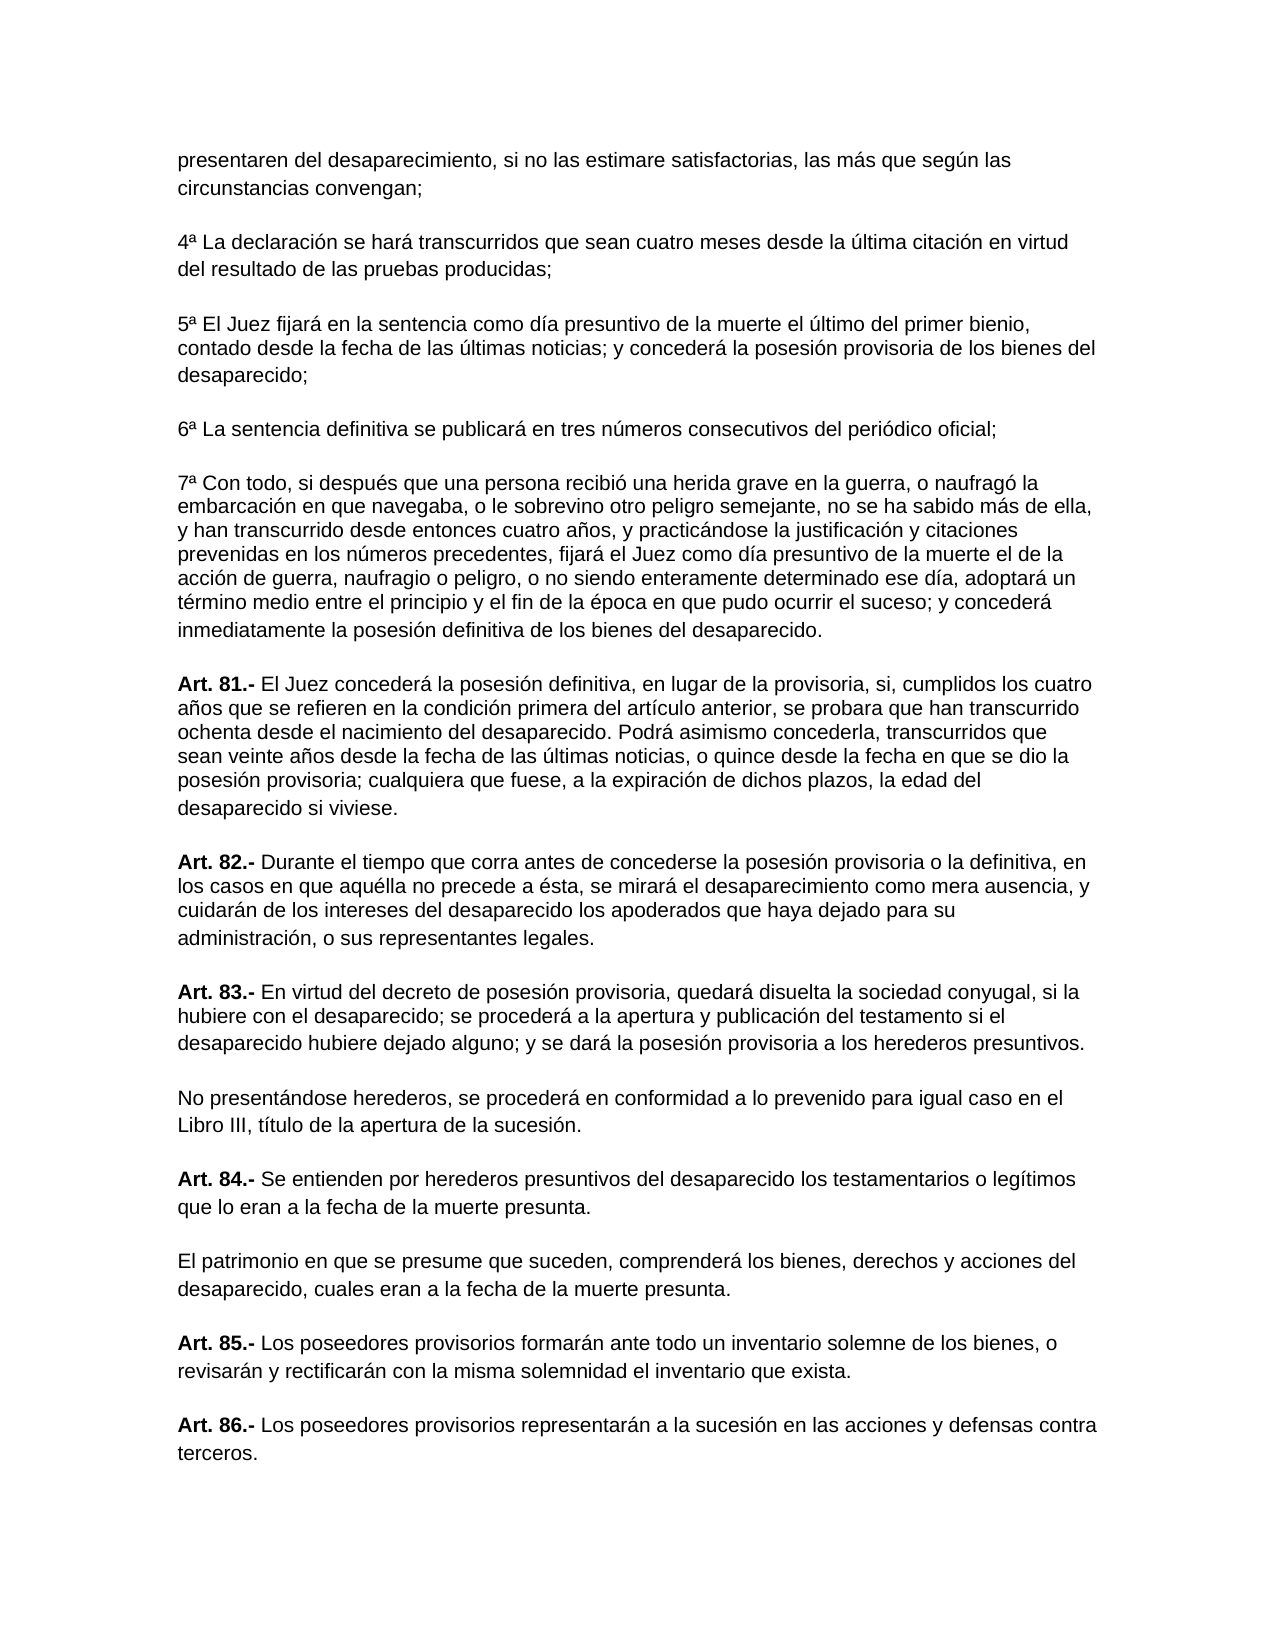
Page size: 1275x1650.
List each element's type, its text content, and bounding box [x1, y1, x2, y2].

text Art. 84.- Se entienden por herederos presuntivos del desaparecido los testamentarios o legítimos que lo eran a la fecha de la muerte presunta. [177, 1167, 1098, 1220]
text El patrimonio en que se presume que suceden, comprenderá los bienes, derechos y acciones del desaparecido, cuales eran a la fecha de la muerte presunta. [177, 1249, 1098, 1302]
text Art. 83.- En virtud del decreto de posesión provisoria, quedará disuelta la sociedad conyugal, si la hubiere con el desaparecido; se procederá a la apertura y publicación del testamento si el desaparecido hubiere dejado alguno; y se dará la posesión provisoria a los herederos presuntivos. [177, 979, 1098, 1056]
text Art. 82.- Durante el tiempo que corra antes de concederse la posesión provisoria o la definitiva, en los casos en que aquélla no precede a ésta, se mirará el desaparecimiento como mera ausencia, y cuidarán de los intereses del desaparecido los apoderados que haya dejado para su administración, o sus representantes legales. [177, 850, 1098, 950]
text No presentándose herederos, se procederá en conformidad a lo prevenido para igual caso en el Libro III, título de la apertura de la sucesión. [177, 1085, 1098, 1138]
text Art. 86.- Los poseedores provisorios representarán a la sucesión en las acciones y defensas contra terceros. [177, 1413, 1098, 1466]
text 6ª La sentencia definitiva se publicará en tres números consecutivos del periódico oficial; [177, 417, 1098, 441]
text 5ª El Juez fijará en la sentencia como día presuntivo de la muerte el último del primer bienio, contado desde la fecha de las últimas noticias; y concederá la posesión provisoria de los bienes del desaparecido; [177, 311, 1098, 388]
text Art. 85.- Los poseedores provisorios formarán ante todo un inventario solemne de los bienes, o revisarán y rectificarán con la misma solemnidad el inventario que exista. [177, 1331, 1098, 1384]
text 7ª Con todo, si después que una persona recibió una herida grave en la guerra, o naufragó la embarcación en que navegaba, o le sobrevino otro peligro semejante, no se ha sabido más de ella, y han transcurrido desde entonces cuatro años, y practicándose la justificación y citaciones prevenidas en los números precedentes, fijará el Juez como día presuntivo de la muerte el de la acción de guerra, naufragio o peligro, o no siendo enteramente determinado ese día, adoptará un término medio entre el principio y el fin de la época en que pudo ocurrir el suceso; y concederá inmediatamente la posesión definitiva de los bienes del desaparecido. [177, 470, 1098, 643]
text 4ª La declaración se hará transcurridos que sean cuatro meses desde la última citación en virtud del resultado de las pruebas producidas; [177, 229, 1098, 282]
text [177, 148, 1098, 200]
text Art. 81.- El Juez concederá la posesión definitiva, en lugar de la provisoria, si, cumplidos los cuatro años que se refieren en la condición primera del artículo anterior, se probara que han transcurrido ochenta desde el nacimiento del desaparecido. Podrá asimismo concederla, transcurridos que sean veinte años desde la fecha de las últimas noticias, o quince desde la fecha en que se dio la posesión provisoria; cualquiera que fuese, a la expiración de dichos plazos, la edad del desaparecido si viviese. [177, 672, 1098, 821]
